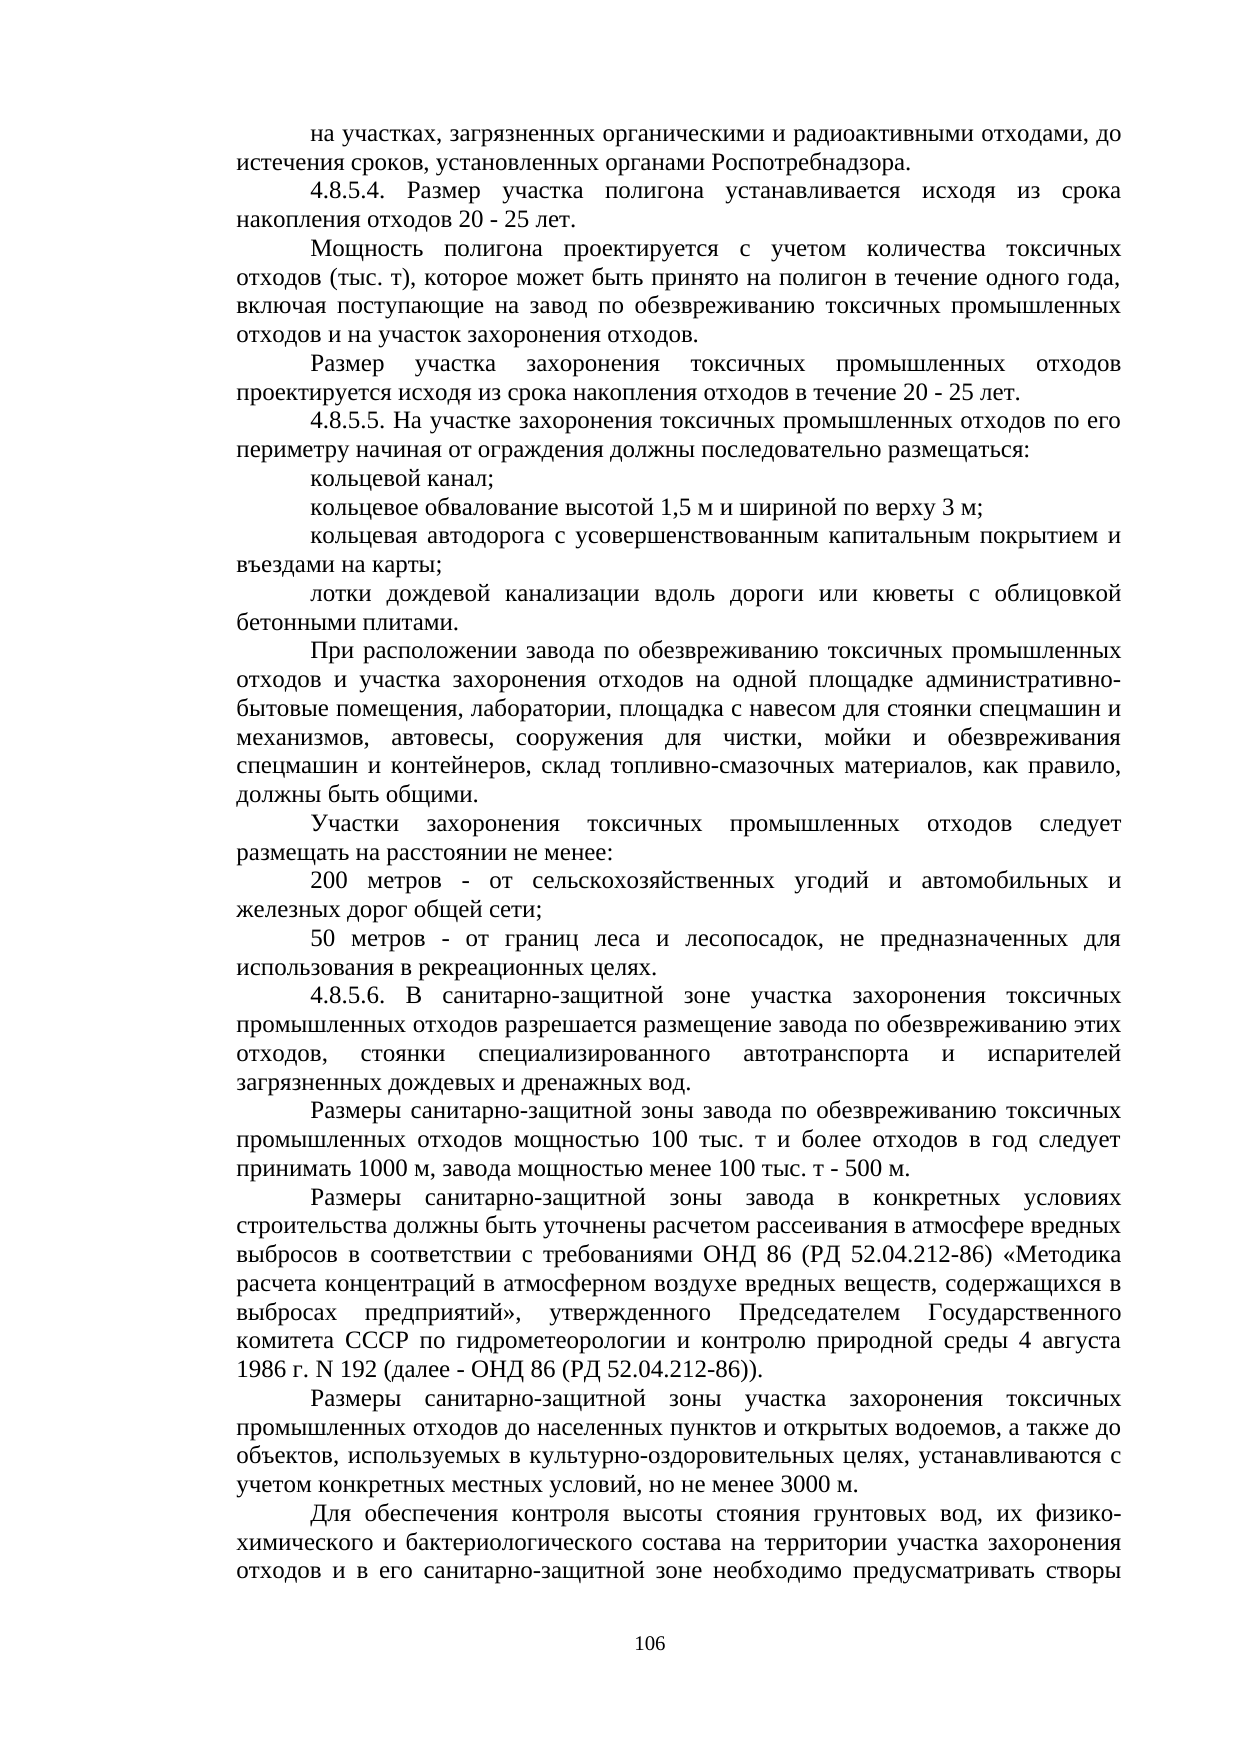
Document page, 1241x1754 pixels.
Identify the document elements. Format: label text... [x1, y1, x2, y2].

text 200 метров - от сельскохозяйственных угодий и автомобильных и железных дорог общей сети; [236, 866, 1122, 923]
text Размеры санитарно-защитной зоны завода в конкретных условиях строительства должны быть уточнены расчетом рассеивания в атмосфере вредных выбросов в соответствии с требованиями ОНД 86 (РД 52.04.212-86) «Методика расчета концентраций в атмосферном воздухе вредных веществ, содержащихся в выбросах предприятий», утвержденного Председателем Государственного комитета СССР по гидрометеорологии и контролю природной среды 4 августа 1986 г. N 192 (далее - ОНД 86 (РД 52.04.212-86)). [236, 1182, 1122, 1383]
text 4.8.5.4. Размер участка полигона устанавливается исходя из срока накопления отходов 20 - 25 лет. [236, 176, 1122, 233]
text Мощность полигона проектируется с учетом количества токсичных отходов (тыс. т), которое может быть принято на полигон в течение одного года, включая поступающие на завод по обезвреживанию токсичных промышленных отходов и на участок захоронения отходов. [236, 233, 1122, 348]
text кольцевая автодорога с усовершенствованным капитальным покрытием и въездами на карты; [236, 521, 1122, 578]
text кольцевое обвалование высотой 1,5 м и шириной по верху 3 м; [236, 492, 1122, 521]
text 4.8.5.6. В санитарно-защитной зоне участка захоронения токсичных промышленных отходов разрешается размещение завода по обезвреживанию этих отходов, стоянки специализированного автотранспорта и испарителей загрязненных дождевых и дренажных вод. [236, 981, 1122, 1096]
text кольцевой канал; [236, 463, 1122, 492]
text лотки дождевой канализации вдоль дороги или кюветы с облицовкой бетонными плитами. [236, 578, 1122, 636]
text Размеры санитарно-защитной зоны участка захоронения токсичных промышленных отходов до населенных пунктов и открытых водоемов, а также до объектов, используемых в культурно-оздоровительных целях, устанавливаются с учетом конкретных местных условий, но не менее 3000 м. [236, 1383, 1122, 1498]
text Участки захоронения токсичных промышленных отходов следует размещать на расстоянии не менее: [236, 808, 1122, 866]
text При расположении завода по обезвреживанию токсичных промышленных отходов и участка захоронения отходов на одной площадке административно-бытовые помещения, лаборатории, площадка с навесом для стоянки спецмашин и механизмов, автовесы, сооружения для чистки, мойки и обезвреживания спецмашин и контейнеров, склад топливно-смазочных материалов, как правило, должны быть общими. [236, 636, 1122, 808]
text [236, 1498, 1122, 1584]
text 50 метров - от границ леса и лесопосадок, не предназначенных для использования в рекреационных целях. [236, 923, 1122, 981]
text Размер участка захоронения токсичных промышленных отходов проектируется исходя из срока накопления отходов в течение 20 - 25 лет. [236, 348, 1122, 406]
text 4.8.5.5. На участке захоронения токсичных промышленных отходов по его периметру начиная от ограждения должны последовательно размещаться: [236, 406, 1122, 463]
text на участках, загрязненных органическими и радиоактивными отходами, до истечения сроков, установленных органами Роспотребнадзора. [236, 118, 1122, 176]
text Размеры санитарно-защитной зоны завода по обезвреживанию токсичных промышленных отходов мощностью 100 тыс. т и более отходов в год следует принимать 1000 м, завода мощностью менее 100 тыс. т - 500 м. [236, 1096, 1122, 1182]
